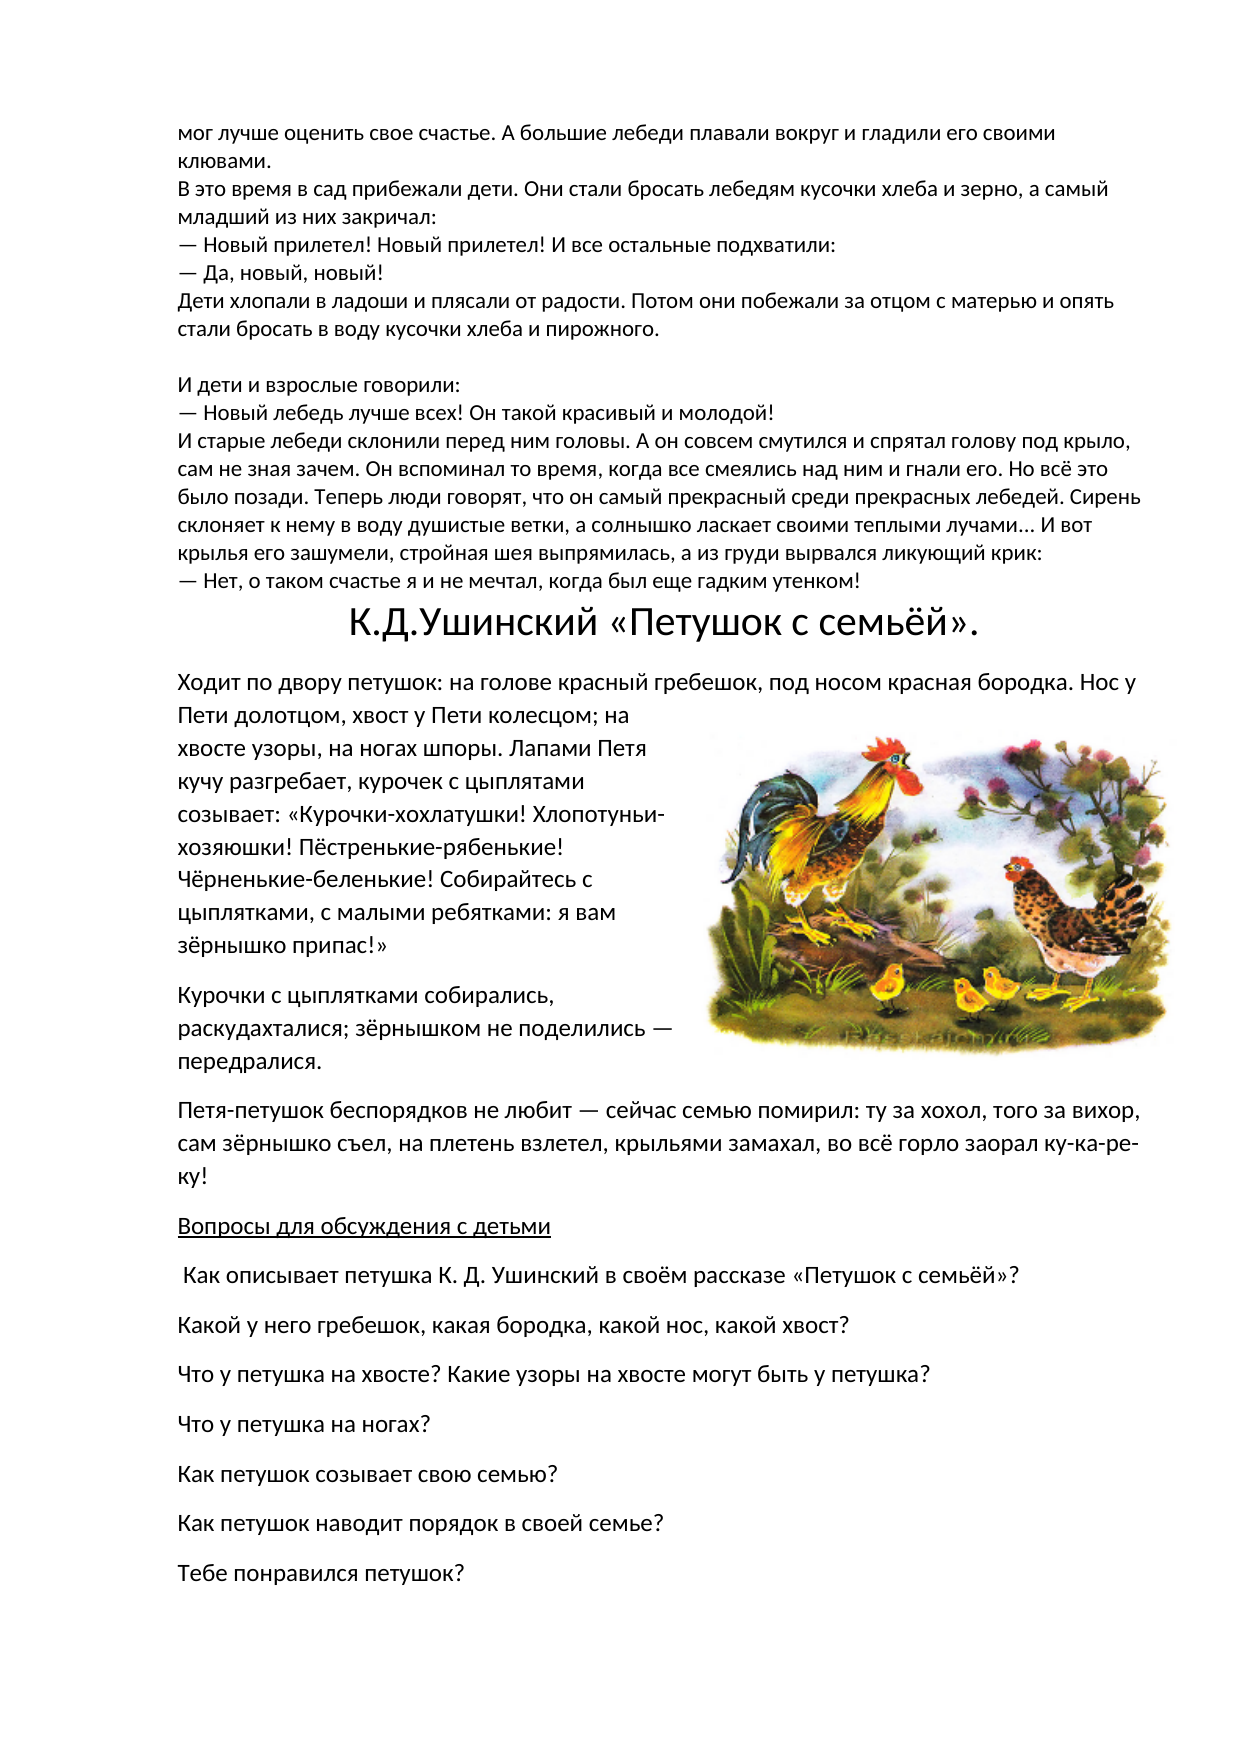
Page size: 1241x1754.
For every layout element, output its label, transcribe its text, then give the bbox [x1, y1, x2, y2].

text — Да, новый, новый! [177, 258, 1152, 286]
text — Новый лебедь лучше всех! Он такой красивый и молодой! [177, 398, 1152, 426]
text Как описывает петушка К. Д. Ушинский в своём рассказе «Петушок с семьёй»? [177, 1259, 1152, 1290]
text И старые лебеди склонили перед ним головы. А он совсем смутился и спрятал голову под крыло, сам не зная зачем. Он вспоминал то время, когда все смеялись над ним и гнали его. Но всё это было позади. Теперь люди говорят, что он самый прекрасный среди прекрасных лебедей. Сирень склоняет к нему в воду душистые ветки, а солнышко ласкает своими теплыми лучами... И вот крылья его зашумели, стройная шея выпрямилась, а из груди вырвался ликующий крик: [177, 426, 1152, 566]
text Как петушок созывает свою семью? [177, 1458, 1152, 1488]
text Что у петушка на хвосте? Какие узоры на хвосте могут быть у петушка? [177, 1358, 1152, 1389]
text Вопросы для обсуждения с детьми [177, 1210, 1152, 1240]
text — Нет, о таком счастье я и не мечтал, когда был еще гадким утенком! [177, 566, 1152, 594]
text Петя-петушок беспорядков не любит — сейчас семью помирил: ту за хохол, того за вихор, сам зёрнышко съел, на плетень взлетел, крыльями замахал, во всё горло заорал ку-ка-ре-ку! [177, 1094, 1152, 1191]
text Что у петушка на ногах? [177, 1408, 1152, 1439]
text Курочки с цыплятками собирались, раскудахталися; зёрнышком не поделились — передралися. [177, 979, 1152, 1075]
text И дети и взрослые говорили: [177, 370, 1152, 398]
text Тебе понравился петушок? [177, 1557, 1152, 1587]
text Как петушок наводит порядок в своей семье? [177, 1507, 1152, 1538]
text — Новый прилетел! Новый прилетел! И все остальные подхватили: [177, 230, 1152, 258]
picture [699, 724, 1178, 1058]
text Какой у него гребешок, какая бородка, какой нос, какой хвост? [177, 1309, 1152, 1339]
text Ходит по двору петушок: на голове красный гребешок, под носом красная бородка. Нос у Пети долотцом, хвост у Пети колесцом; на хвосте узоры, на ногах шпоры. Лапами Петя кучу разгребает, курочек с цыплятами созывает: «Курочки-хохлатушки! Хлопотуньи- хозяюшки! Пёстренькие-рябенькие! Чёрненькие-беленькие! Собирайтесь с цыплятками, с малыми ребятками: я вам зёрнышко припас!» [177, 666, 1152, 960]
text Дети хлопали в ладоши и плясали от радости. Потом они побежали за отцом с матерью и опять стали бросать в воду кусочки хлеба и пирожного. [177, 286, 1152, 342]
text К.Д.Ушинский «Петушок с семьёй». [177, 594, 1152, 645]
text В это время в сад прибежали дети. Они стали бросать лебедям кусочки хлеба и зерно, а самый младший из них закричал: [177, 174, 1152, 230]
